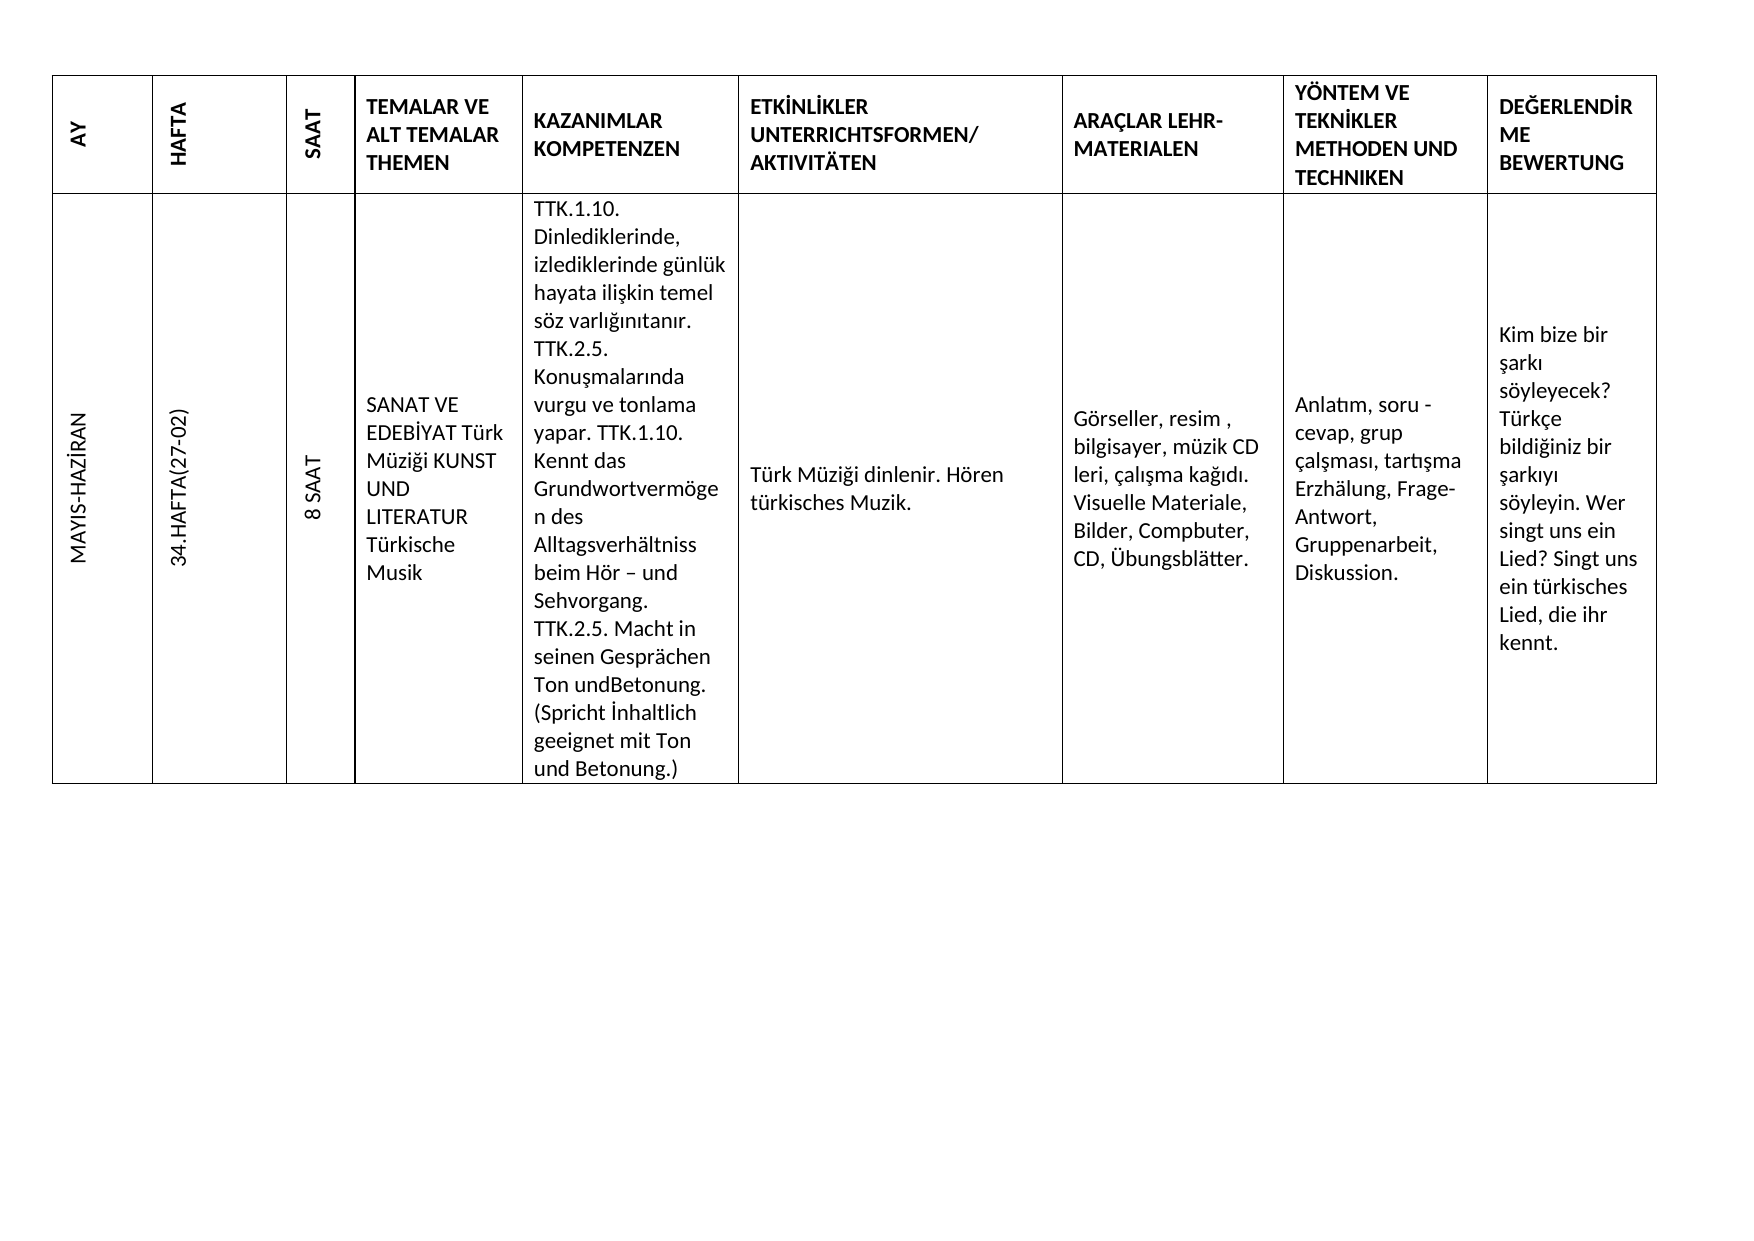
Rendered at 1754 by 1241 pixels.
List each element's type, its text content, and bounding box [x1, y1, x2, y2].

table_cell SANAT VE EDEBİYAT Türk Müziği KUNST UND LITERATUR Türkische Musik [356, 194, 522, 783]
table_cell Kim bize bir şarkı söyleyecek? Türkçe bildiğiniz bir şarkıyı söyleyin. Wer singt uns ein Lied? Singt uns ein türkisches Lied, die ihr kennt. [1488, 194, 1656, 783]
table_header YÖNTEM VE TEKNİKLER METHODEN UND TECHNIKEN [1284, 76, 1487, 193]
table_cell MAYIS-HAZİRAN [53, 194, 152, 783]
table_cell 8 SAAT [287, 194, 354, 783]
table_cell 34.HAFTA(27-02) [153, 194, 286, 783]
table_header ARAÇLAR LEHR- MATERIALEN [1063, 76, 1283, 193]
table_cell Görseller, resim , bilgisayer, müzik CD leri, çalışma kağıdı. Visuelle Materiale, Bilder, Compbuter, CD, Übungsblätter. [1063, 194, 1283, 783]
table_header AY [53, 76, 152, 193]
table_header DEĞERLENDİRME BEWERTUNG [1488, 76, 1656, 193]
table_cell Anlatım, soru - cevap, grup çalşması, tartışma Erzhälung, Frage- Antwort, Gruppenarbeit, Diskussion. [1284, 194, 1487, 783]
table_header TEMALAR VE ALT TEMALAR THEMEN [356, 76, 522, 193]
table_cell TTK.1.10. Dinlediklerinde, izlediklerinde günlük hayata ilişkin temel söz varlığınıtanır. TTK.2.5. Konuşmalarında vurgu ve tonlama yapar. TTK.1.10. Kennt das Grundwortvermögen des Alltagsverhältniss beim Hör – und Sehvorgang. TTK.2.5. Macht in seinen Gesprächen Ton undBetonung. (Spricht İnhaltlich geeignet mit Ton und Betonung.) [523, 194, 738, 783]
table_header KAZANIMLAR KOMPETENZEN [523, 76, 738, 193]
table_cell Türk Müziği dinlenir. Hören türkisches Muzik. [739, 194, 1062, 783]
table_header SAAT [287, 76, 354, 193]
table_header ETKİNLİKLER UNTERRICHTSFORMEN/ AKTIVITÄTEN [739, 76, 1062, 193]
table_header HAFTA [153, 76, 286, 193]
